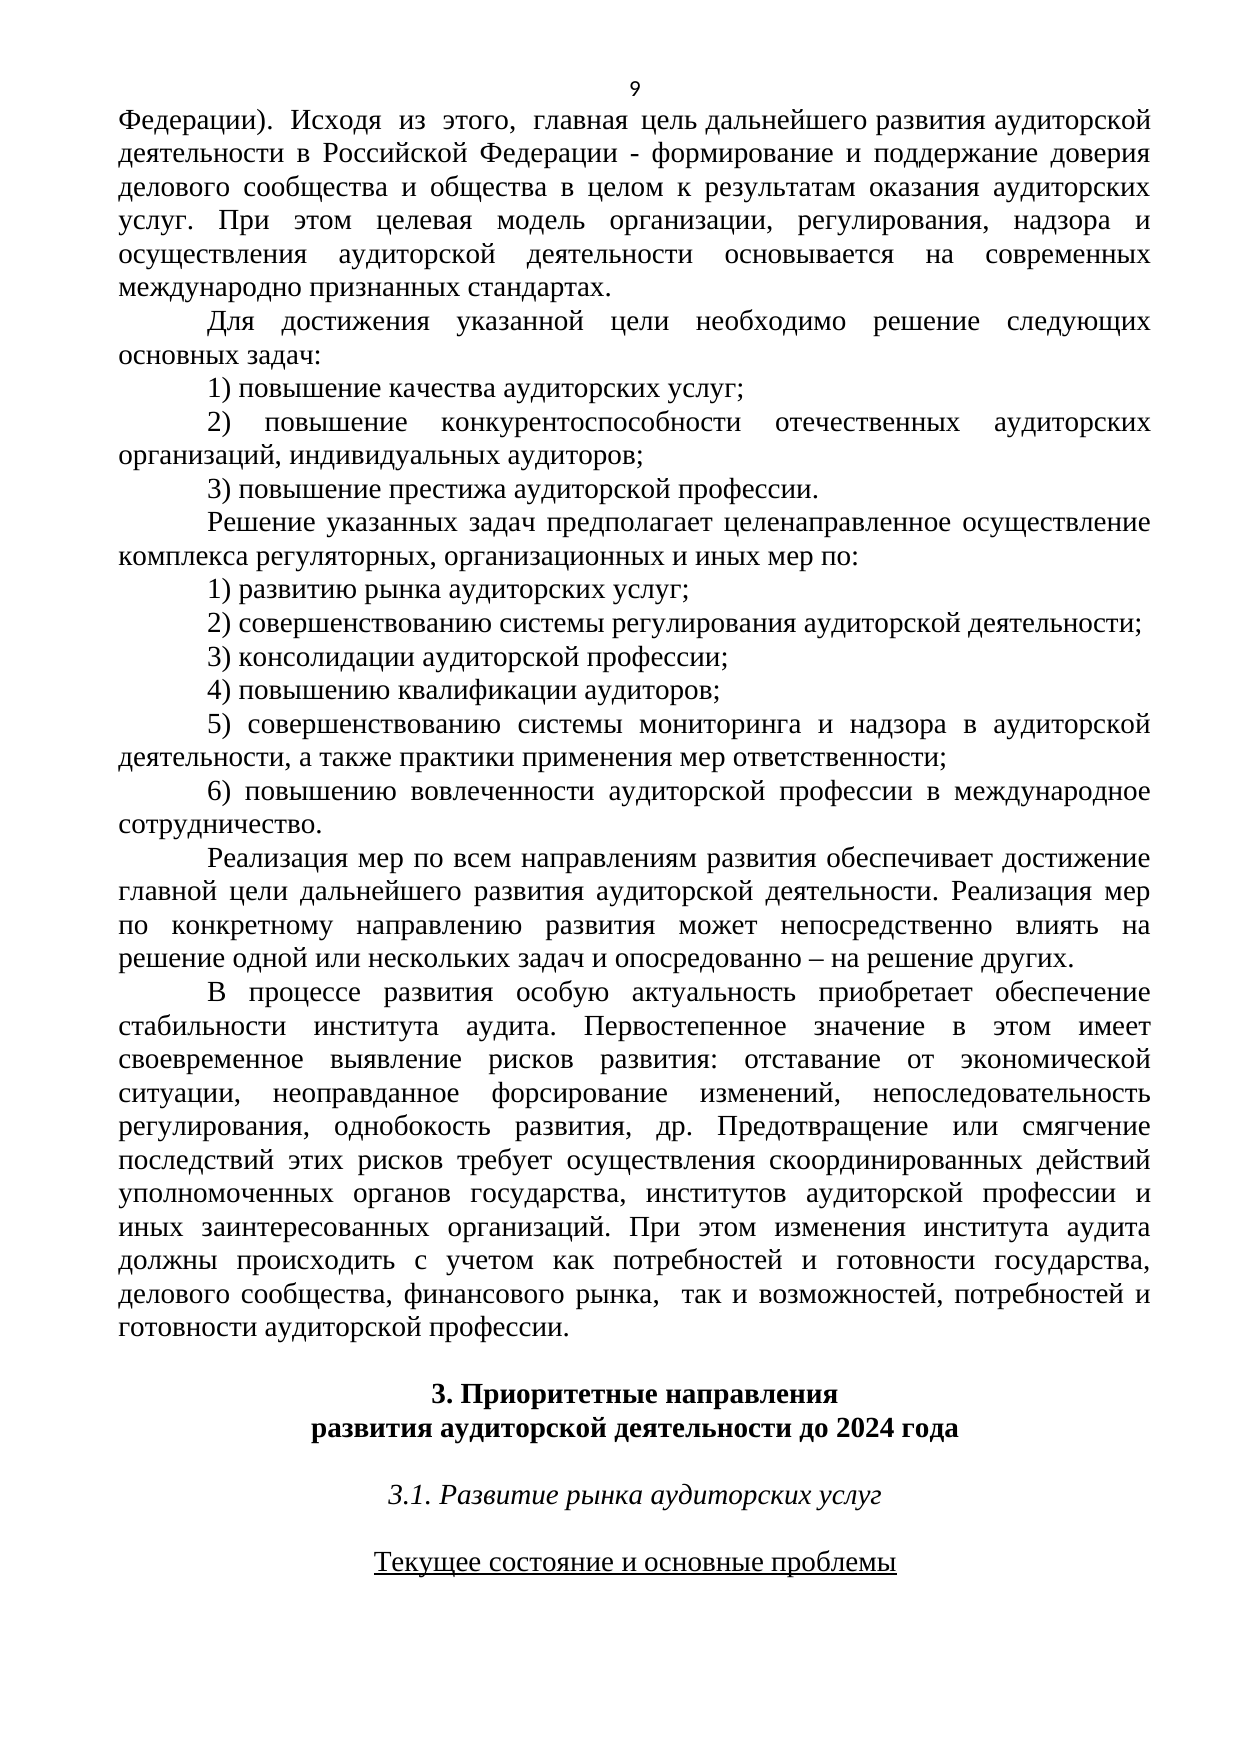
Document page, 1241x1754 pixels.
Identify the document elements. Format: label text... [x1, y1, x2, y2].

text 2) совершенствованию системы регулирования аудиторской деятельности; [118, 605, 1152, 639]
text Для достижения указанной цели необходимо решение следующих основных задач: [118, 303, 1152, 370]
text 4) повышению квалификации аудиторов; [118, 672, 1152, 706]
text 5) совершенствованию системы мониторинга и надзора в аудиторской деятельности, а также практики применения мер ответственности; [118, 706, 1152, 773]
text 1) развитию рынка аудиторских услуг; [118, 572, 1152, 605]
text В процессе развития особую актуальность приобретает обеспечение стабильности института аудита. Первостепенное значение в этом имеет своевременное выявление рисков развития: отставание от экономической ситуации, неоправданное форсирование изменений, непоследовательность регулирования, однобокость развития, др. Предотвращение или смягчение последствий этих рисков требует осуществления скоординированных действий уполномоченных органов государства, институтов аудиторской профессии и иных заинтересованных организаций. При этом изменения института аудита должны происходить с учетом как потребностей и готовности государства, делового сообщества, финансового рынка, так и возможностей, потребностей и готовности аудиторской профессии. [118, 974, 1152, 1343]
text 6) повышению вовлеченности аудиторской профессии в международное сотрудничество. [118, 773, 1152, 840]
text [118, 102, 1152, 303]
text 3) повышение престижа аудиторской профессии. [118, 471, 1152, 504]
text 3. Приоритетные направления [118, 1377, 1152, 1410]
text 2) повышение конкурентоспособности отечественных аудиторских организаций, индивидуальных аудиторов; [118, 404, 1152, 471]
text Реализация мер по всем направлениям развития обеспечивает достижение главной цели дальнейшего развития аудиторской деятельности. Реализация мер по конкретному направлению развития может непосредственно влиять на решение одной или нескольких задач и опосредованно – на решение других. [118, 840, 1152, 974]
text развития аудиторской деятельности до 2024 года [118, 1410, 1152, 1444]
text 3.1. Развитие рынка аудиторских услуг [118, 1477, 1152, 1511]
text 3) консолидации аудиторской профессии; [118, 639, 1152, 672]
text Решение указанных задач предполагает целенаправленное осуществление комплекса регуляторных, организационных и иных мер по: [118, 504, 1152, 572]
text 1) повышение качества аудиторских услуг; [118, 370, 1152, 404]
text Текущее состояние и основные проблемы [118, 1544, 1152, 1578]
